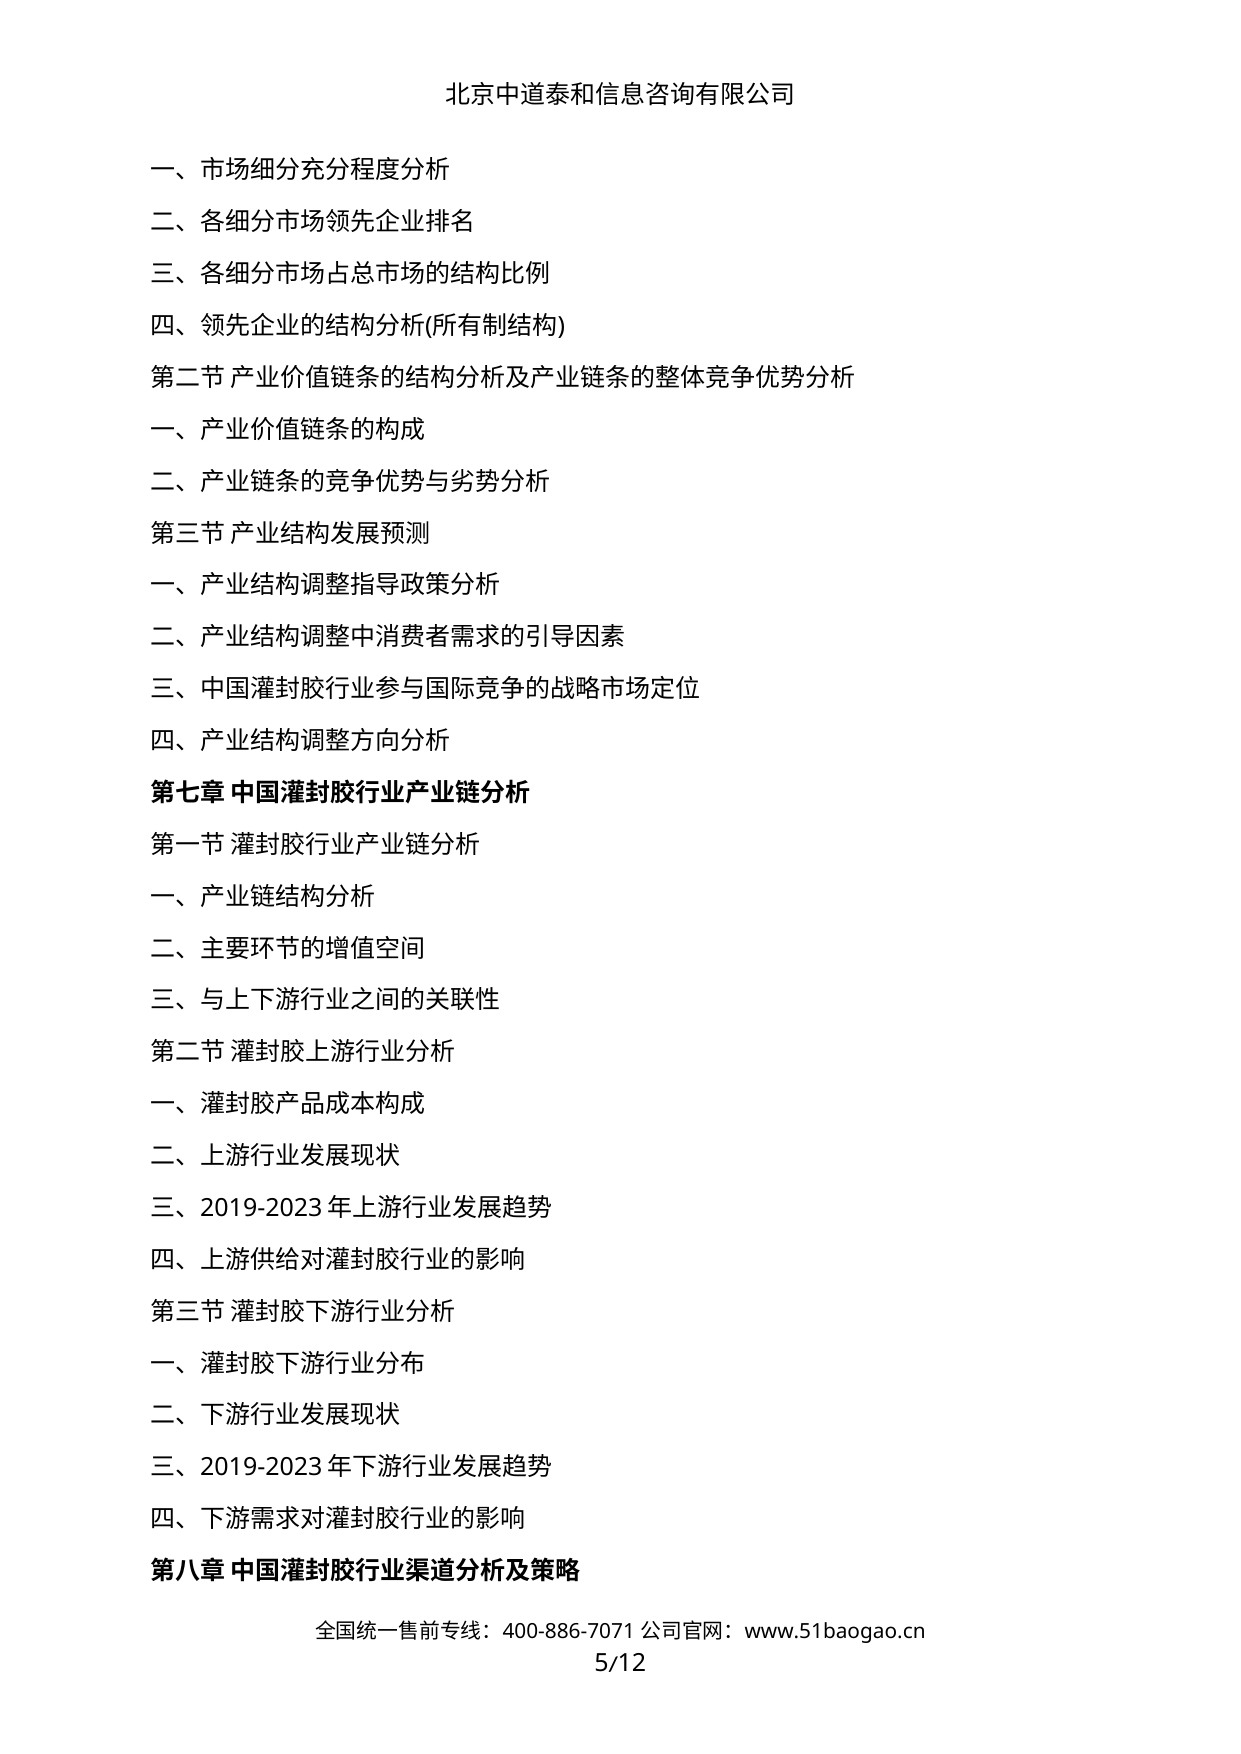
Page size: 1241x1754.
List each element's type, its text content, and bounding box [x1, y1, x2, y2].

text 二、产业结构调整中消费者需求的引导因素 [150, 617, 1090, 653]
text 二、下游行业发展现状 [150, 1395, 1090, 1431]
text 三、2019-2023年下游行业发展趋势 [150, 1447, 1090, 1483]
text 第二节 产业价值链条的结构分析及产业链条的整体竞争优势分析 [150, 357, 1090, 394]
text 三、中国灌封胶行业参与国际竞争的战略市场定位 [150, 669, 1090, 705]
text 二、产业链条的竞争优势与劣势分析 [150, 461, 1090, 497]
text 第三节 产业结构发展预测 [150, 513, 1090, 549]
text 二、各细分市场领先企业排名 [150, 202, 1090, 238]
text 二、上游行业发展现状 [150, 1136, 1090, 1172]
text 第八章 中国灌封胶行业渠道分析及策略 [150, 1551, 1090, 1587]
text 二、主要环节的增值空间 [150, 928, 1090, 964]
text 一、产业结构调整指导政策分析 [150, 565, 1090, 601]
text 一、市场细分充分程度分析 [150, 150, 1090, 186]
text 三、与上下游行业之间的关联性 [150, 980, 1090, 1016]
text 第二节 灌封胶上游行业分析 [150, 1032, 1090, 1068]
text 四、下游需求对灌封胶行业的影响 [150, 1499, 1090, 1535]
text 三、2019-2023年上游行业发展趋势 [150, 1187, 1090, 1224]
text 四、上游供给对灌封胶行业的影响 [150, 1239, 1090, 1276]
text 第一节 灌封胶行业产业链分析 [150, 824, 1090, 861]
text 四、领先企业的结构分析(所有制结构) [150, 306, 1090, 342]
text 四、产业结构调整方向分析 [150, 721, 1090, 757]
text 一、产业链结构分析 [150, 876, 1090, 912]
text 三、各细分市场占总市场的结构比例 [150, 254, 1090, 290]
text 一、灌封胶产品成本构成 [150, 1084, 1090, 1120]
text 第三节 灌封胶下游行业分析 [150, 1291, 1090, 1327]
text 第七章 中国灌封胶行业产业链分析 [150, 772, 1090, 809]
text 一、产业价值链条的构成 [150, 409, 1090, 446]
text 一、灌封胶下游行业分布 [150, 1343, 1090, 1379]
